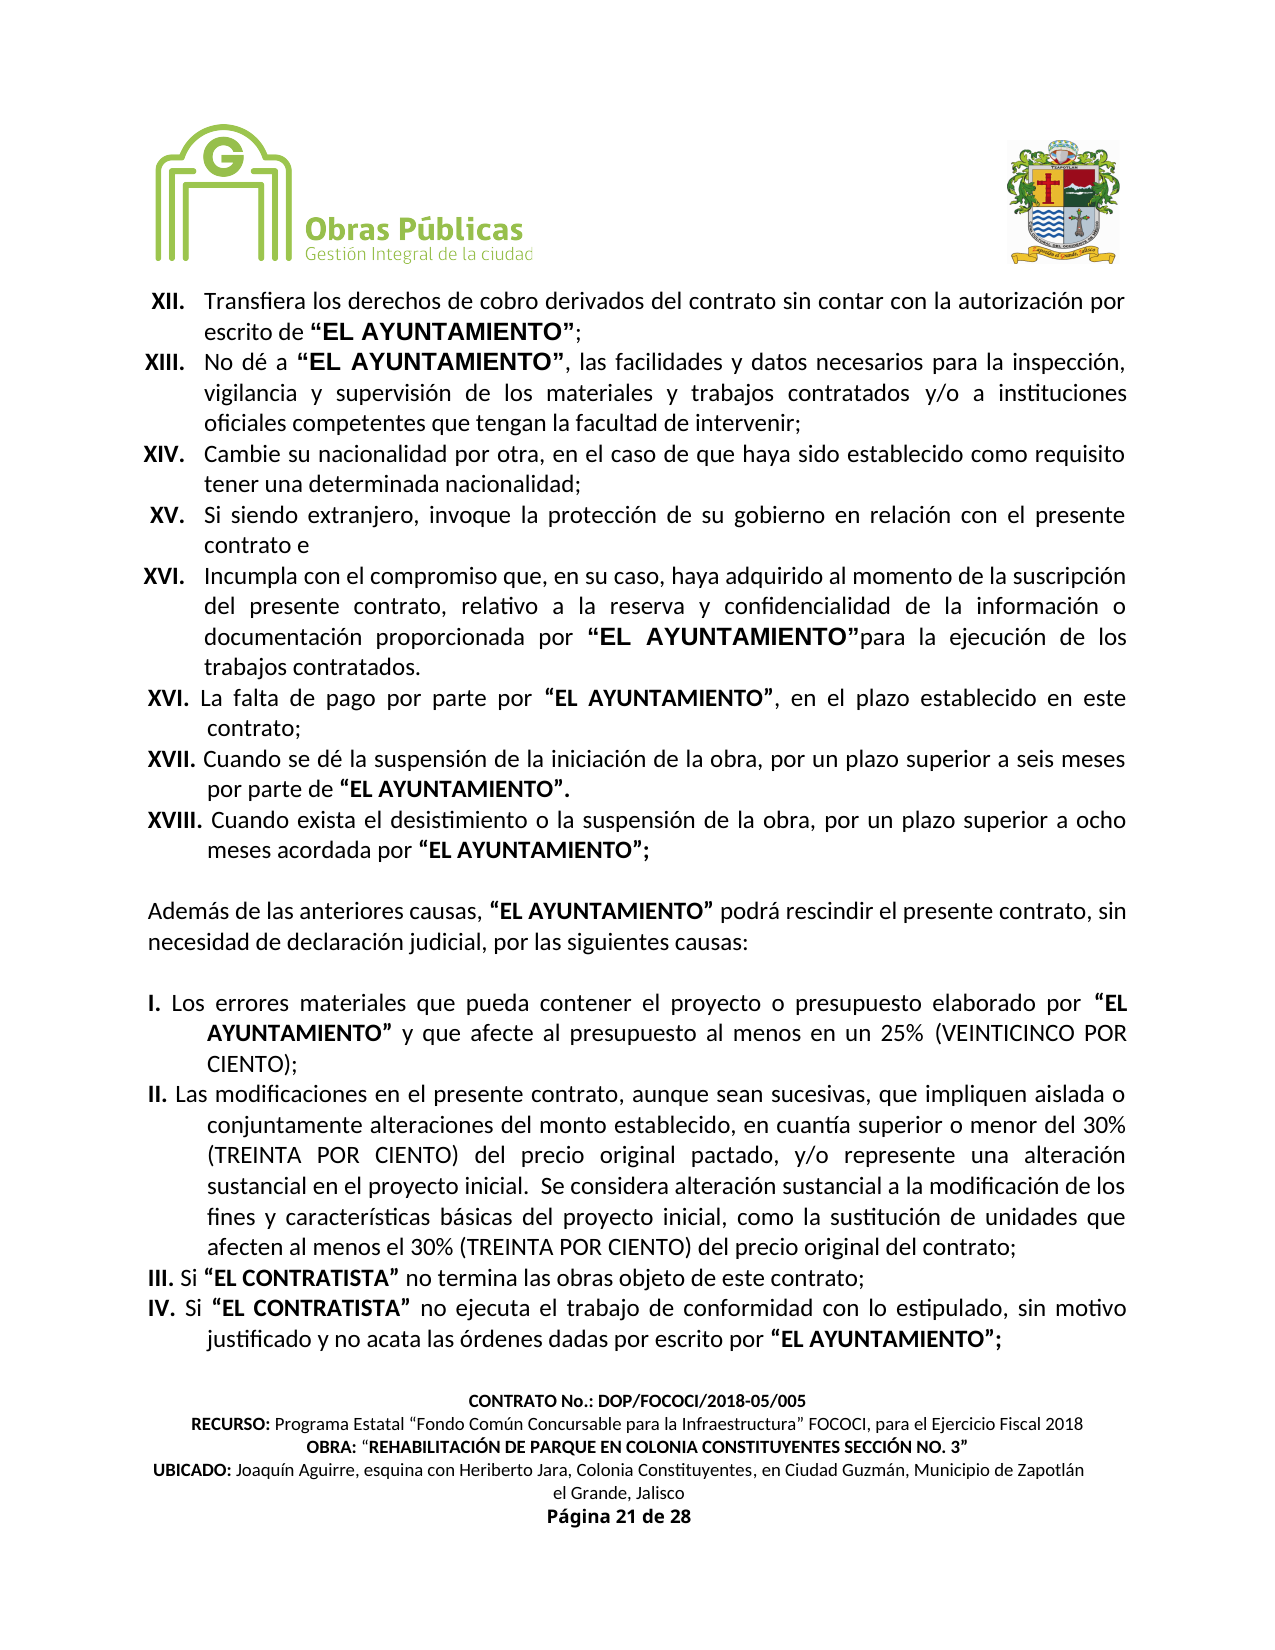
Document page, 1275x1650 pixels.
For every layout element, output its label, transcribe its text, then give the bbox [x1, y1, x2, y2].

list Incumpla con el compromiso que, en su caso, haya adquirido al momento de la suscripción del presente contrato, relativo a la reserva y confidencialidad de la información o documentación proporcionada por “EL AYUNTAMIENTO”para la ejecución de los trabajos contratados. [185, 560, 1127, 682]
text XVIII. Cuando exista el desistimiento o la suspensión de la obra, por un plazo superior a ocho meses acordada por “EL AYUNTAMIENTO”; [148, 804, 1127, 865]
picture [1007, 140, 1120, 264]
text III. Si “EL CONTRATISTA” no termina las obras objeto de este contrato; [148, 1262, 1127, 1292]
list Si siendo extranjero, invoque la protección de su gobierno en relación con el presente contrato e [185, 499, 1127, 560]
picture [155, 124, 533, 264]
list Cambie su nacionalidad por otra, en el caso de que haya sido establecido como requisito tener una determinada nacionalidad; [185, 438, 1127, 499]
text I. Los errores materiales que pueda contener el proyecto o presupuesto elaborado por “EL AYUNTAMIENTO” y que afecte al presupuesto al menos en un 25% (VEINTICINCO POR CIENTO); [148, 987, 1127, 1079]
text XVII. Cuando se dé la suspensión de la iniciación de la obra, por un plazo superior a seis meses por parte de “EL AYUNTAMIENTO”. [148, 743, 1127, 804]
list Transfiera los derechos de cobro derivados del contrato sin contar con la autorización por escrito de “EL AYUNTAMIENTO”; [185, 285, 1127, 346]
text Además de las anteriores causas, “EL AYUNTAMIENTO” podrá rescindir el presente contrato, sin necesidad de declaración judicial, por las siguientes causas: [148, 896, 1127, 957]
list No dé a “EL AYUNTAMIENTO”, las facilidades y datos necesarios para la inspección, vigilancia y supervisión de los materiales y trabajos contratados y/o a instituciones oficiales competentes que tengan la facultad de intervenir; [185, 346, 1127, 438]
text II. Las modificaciones en el presente contrato, aunque sean sucesivas, que impliquen aislada o conjuntamente alteraciones del monto establecido, en cuantía superior o menor del 30% (TREINTA POR CIENTO) del precio original pactado, y/o represente una alteración sustancial en el proyecto inicial. Se considera alteración sustancial a la modificación de los fines y características básicas del proyecto inicial, como la sustitución de unidades que afecten al menos el 30% (TREINTA POR CIENTO) del precio original del contrato; [148, 1079, 1127, 1262]
text IV. Si “EL CONTRATISTA” no ejecuta el trabajo de conformidad con lo estipulado, sin motivo justificado y no acata las órdenes dadas por escrito por “EL AYUNTAMIENTO”; [148, 1292, 1127, 1353]
text XVI. La falta de pago por parte por “EL AYUNTAMIENTO”, en el plazo establecido en este contrato; [148, 682, 1127, 743]
